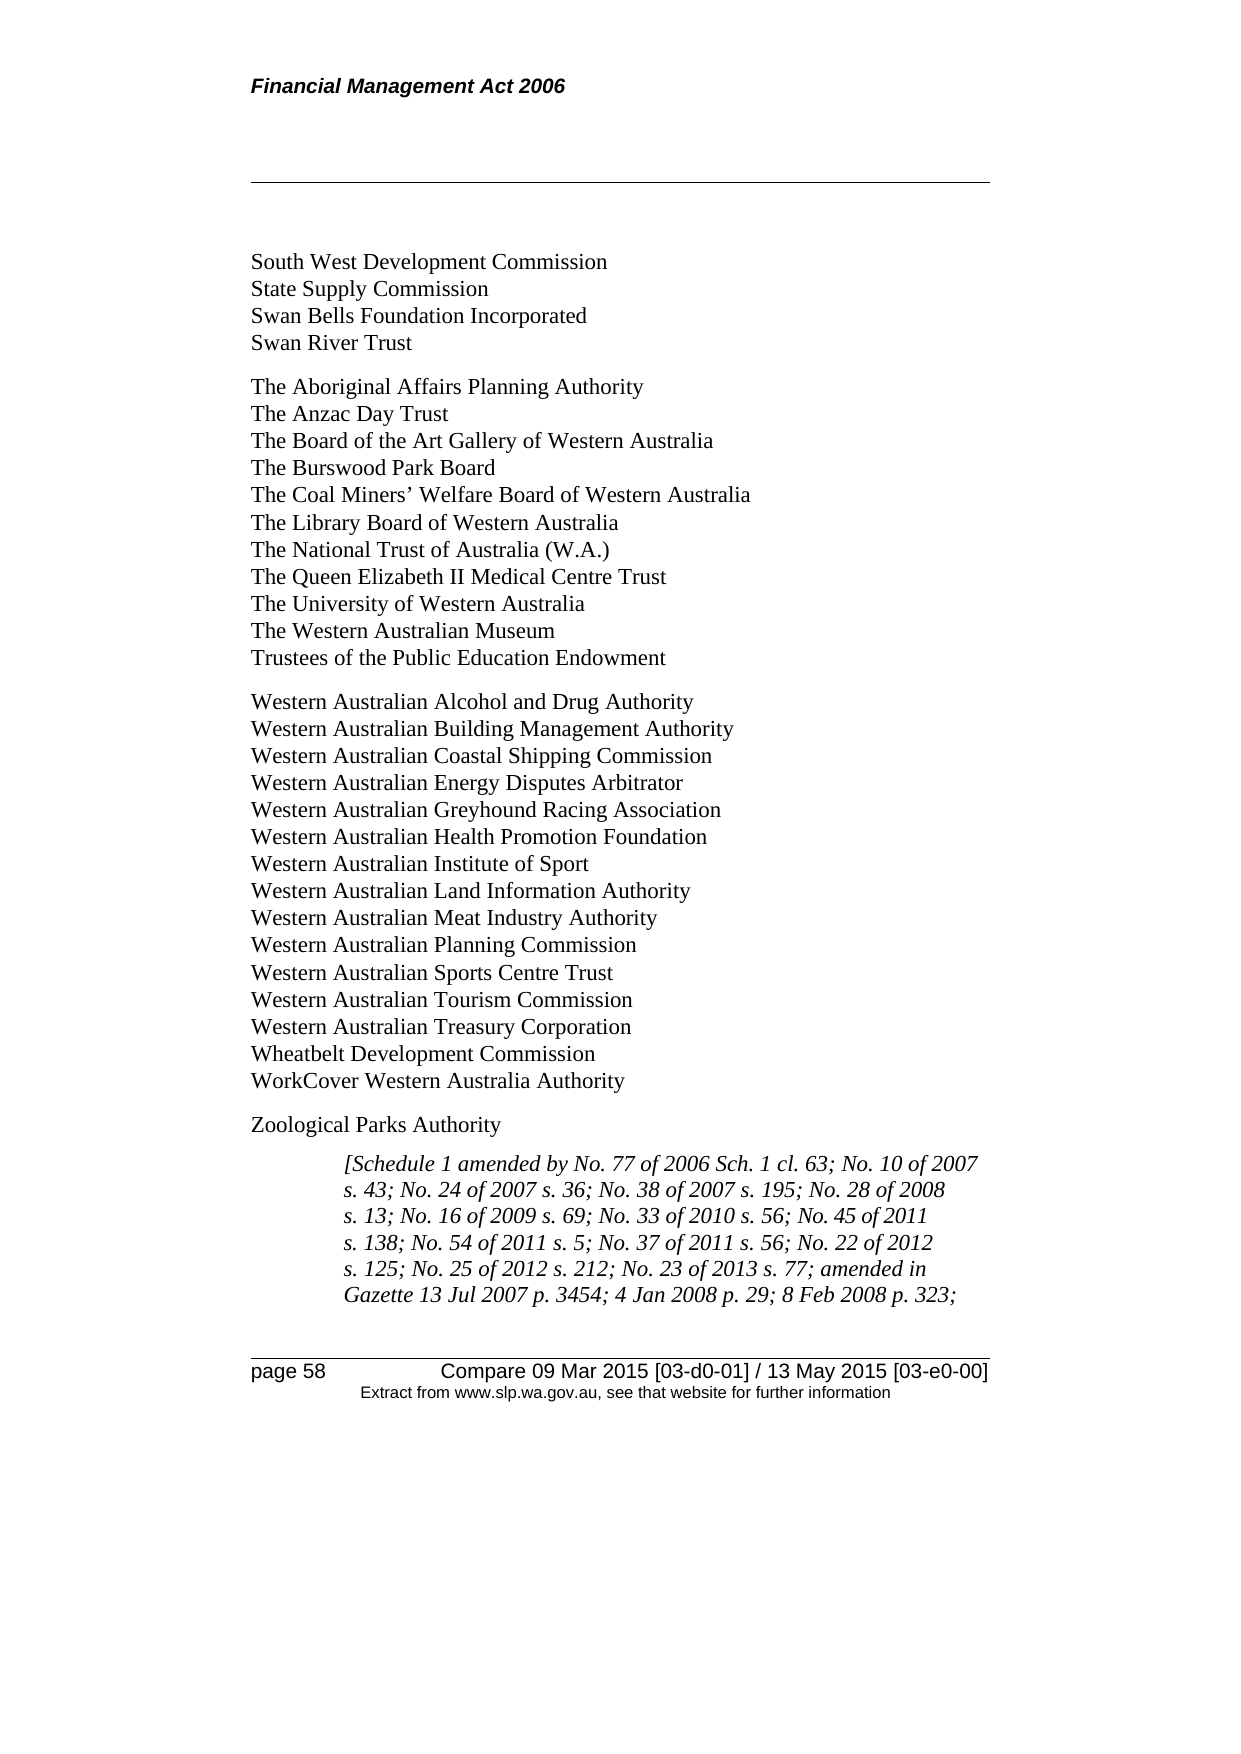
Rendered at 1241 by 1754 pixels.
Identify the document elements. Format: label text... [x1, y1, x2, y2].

text The Queen Elizabeth II Medical Centre Trust [251, 562, 990, 589]
text Trustees of the Public Education Endowment [251, 643, 990, 670]
text Western Australian Institute of Sport [251, 849, 990, 877]
text South West Development Commission [251, 247, 990, 274]
text The Board [251, 454, 990, 481]
text Western Australian Planning Commission [251, 931, 990, 958]
text The Anzac Day Trust [251, 399, 990, 427]
text The Library Board of [251, 508, 990, 535]
text Management Authority [251, 714, 990, 741]
text Western Australian Coastal Shipping Commission [251, 741, 990, 768]
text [251, 1149, 990, 1308]
text Zoological Parks Authority [251, 1110, 990, 1137]
text The Coal Miners’ Welfare Board of [251, 481, 990, 508]
text The [251, 589, 990, 616]
text Western Australian Energy Disputes Arbitrator [251, 768, 990, 795]
text The Aboriginal Affairs Planning Authority [251, 372, 990, 399]
text Western Australian Sports Centre Trust [251, 958, 990, 985]
text State Supply Commission [251, 274, 990, 302]
text WorkCover Western Authority [251, 1066, 990, 1093]
text Wheatbelt Development Commission [251, 1039, 990, 1066]
text Western Australian Tourism Commission [251, 985, 990, 1012]
text Western Australian Health Promotion Foundation [251, 822, 990, 849]
text Information Authority [251, 877, 990, 904]
text The Board of the of [251, 427, 990, 454]
text Swan Bells Foundation Incorporated [251, 302, 990, 329]
text Trust [251, 329, 990, 356]
text Western Australian Alcohol and Drug Authority [251, 687, 990, 714]
text The [251, 616, 990, 643]
text Western Australian Greyhound Racing Association [251, 795, 990, 822]
text The National Trust of (W.A.) [251, 535, 990, 562]
text Western Australian Treasury Corporation [251, 1012, 990, 1039]
text Western Australian Meat Industry Authority [251, 904, 990, 931]
